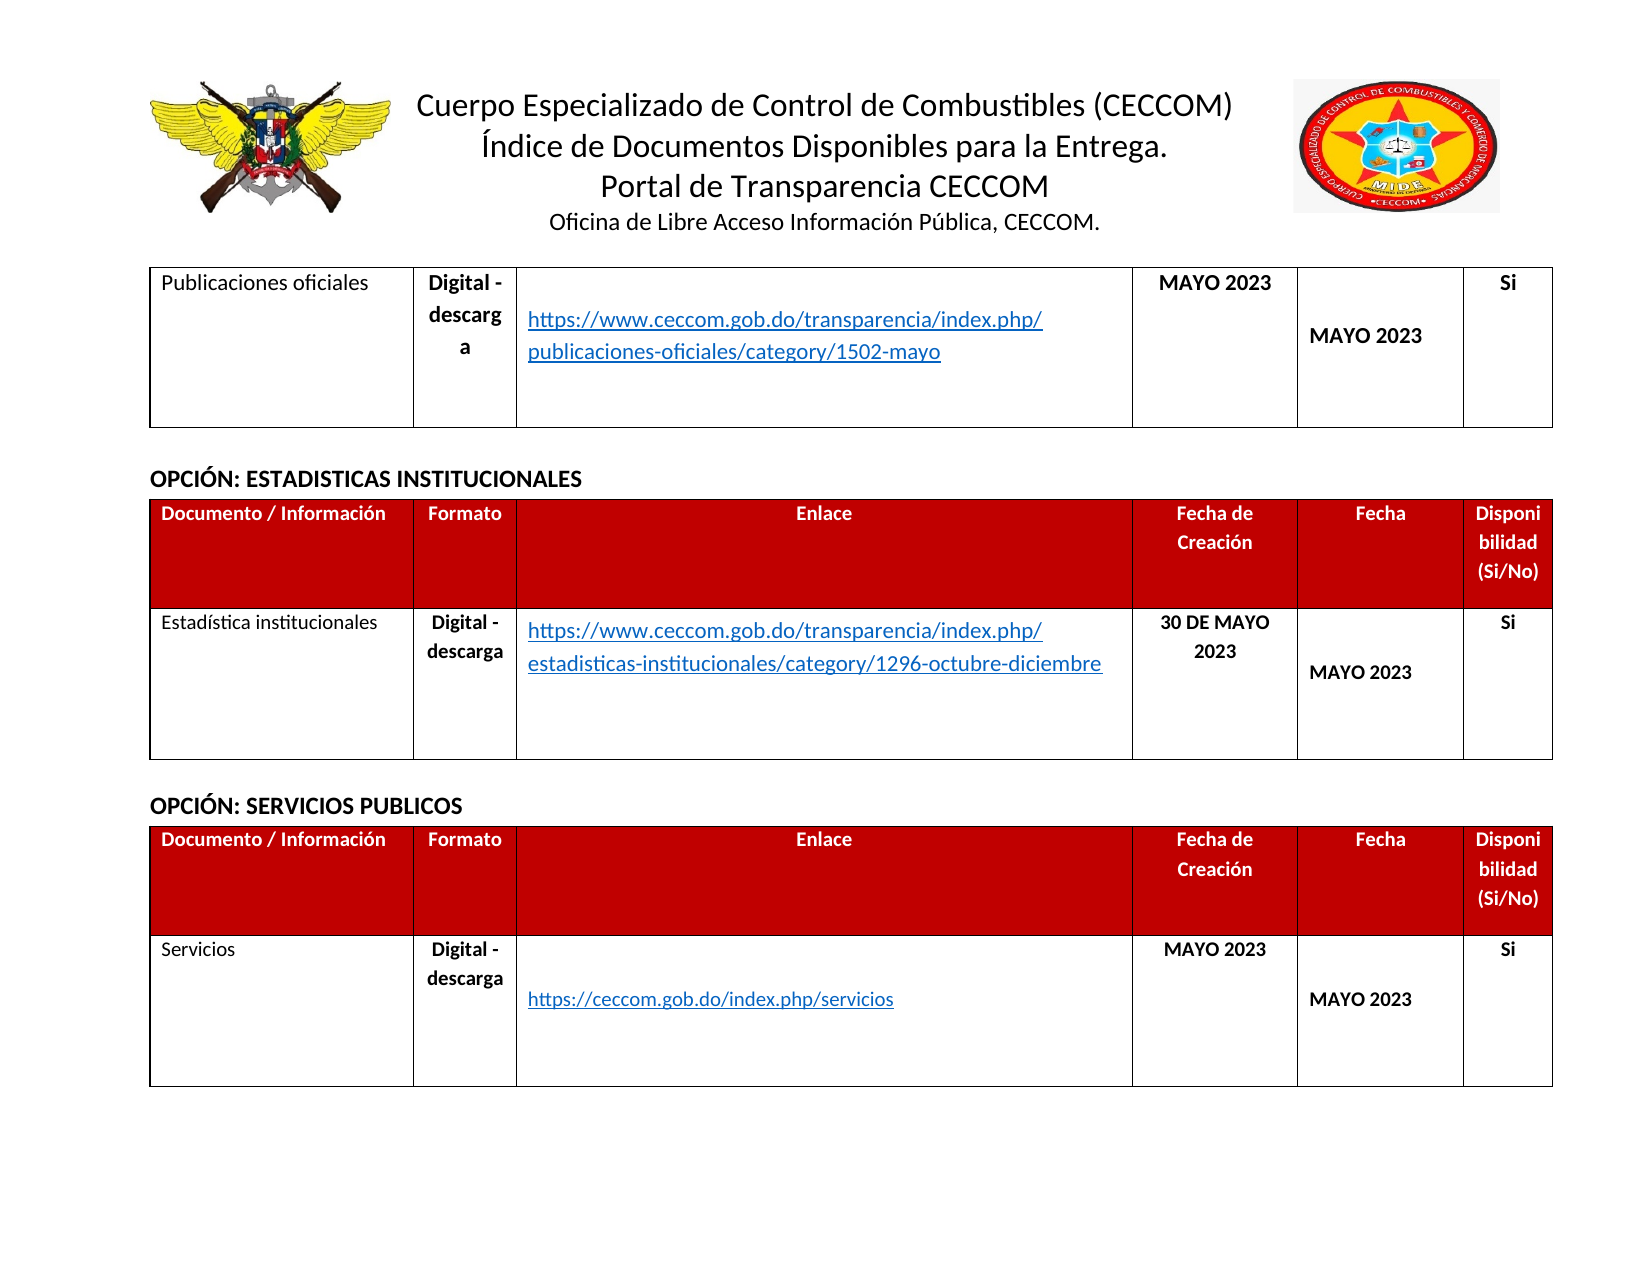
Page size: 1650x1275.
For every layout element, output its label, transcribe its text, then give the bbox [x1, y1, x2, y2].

table_cell Si [1464, 268, 1552, 427]
table_cell Publicaciones oficiales [151, 268, 413, 427]
table_header Fecha [1298, 827, 1463, 935]
table_header Fecha de Creación [1133, 827, 1297, 935]
table_header Disponibilidad (Si/No) [1464, 827, 1552, 935]
text OPCIÓN: ESTADISTICAS INSTITUCIONALES [150, 464, 1500, 494]
table_header Enlace [517, 827, 1132, 935]
table_cell Si [1464, 936, 1552, 1086]
table_cell 30 DE MAYO 2023 [1133, 609, 1297, 759]
table_cell Digital -descarga [414, 609, 516, 759]
table_cell Digital -descarga [414, 936, 516, 1086]
table_cell Servicios [151, 936, 413, 1086]
table_header Fecha de Creación [1133, 500, 1297, 608]
text OPCIÓN: SERVICIOS PUBLICOS [150, 791, 1500, 821]
table_header Documento / Información [151, 500, 413, 608]
table_cell Si [1464, 609, 1552, 759]
table_header Formato [414, 500, 516, 608]
table_cell MAYO 2023 [1133, 268, 1297, 427]
picture [1293, 79, 1500, 213]
table_cell Digital -descarga [414, 268, 516, 427]
table_cell MAYO 2023 [1298, 268, 1463, 427]
table_cell Estadística institucionales [151, 609, 413, 759]
table_cell MAYO 2023 [1298, 936, 1463, 1086]
table_cell https://ceccom.gob.do/index.php/servicios [517, 936, 1132, 1086]
table_cell MAYO 2023 [1298, 609, 1463, 759]
picture [150, 81, 391, 213]
table_header Fecha [1298, 500, 1463, 608]
table_cell https://www.ceccom.gob.do/transparencia/index.php/estadisticas-institucionales/category/1296-octubre-diciembre [517, 609, 1132, 759]
table_header Disponibilidad (Si/No) [1464, 500, 1552, 608]
table_cell MAYO 2023 [1133, 936, 1297, 1086]
table_header Documento / Información [151, 827, 413, 935]
table_cell https://www.ceccom.gob.do/transparencia/index.php/publicaciones-oficiales/category/1502-mayo [517, 268, 1132, 427]
table_header Formato [414, 827, 516, 935]
table_header Enlace [517, 500, 1132, 608]
